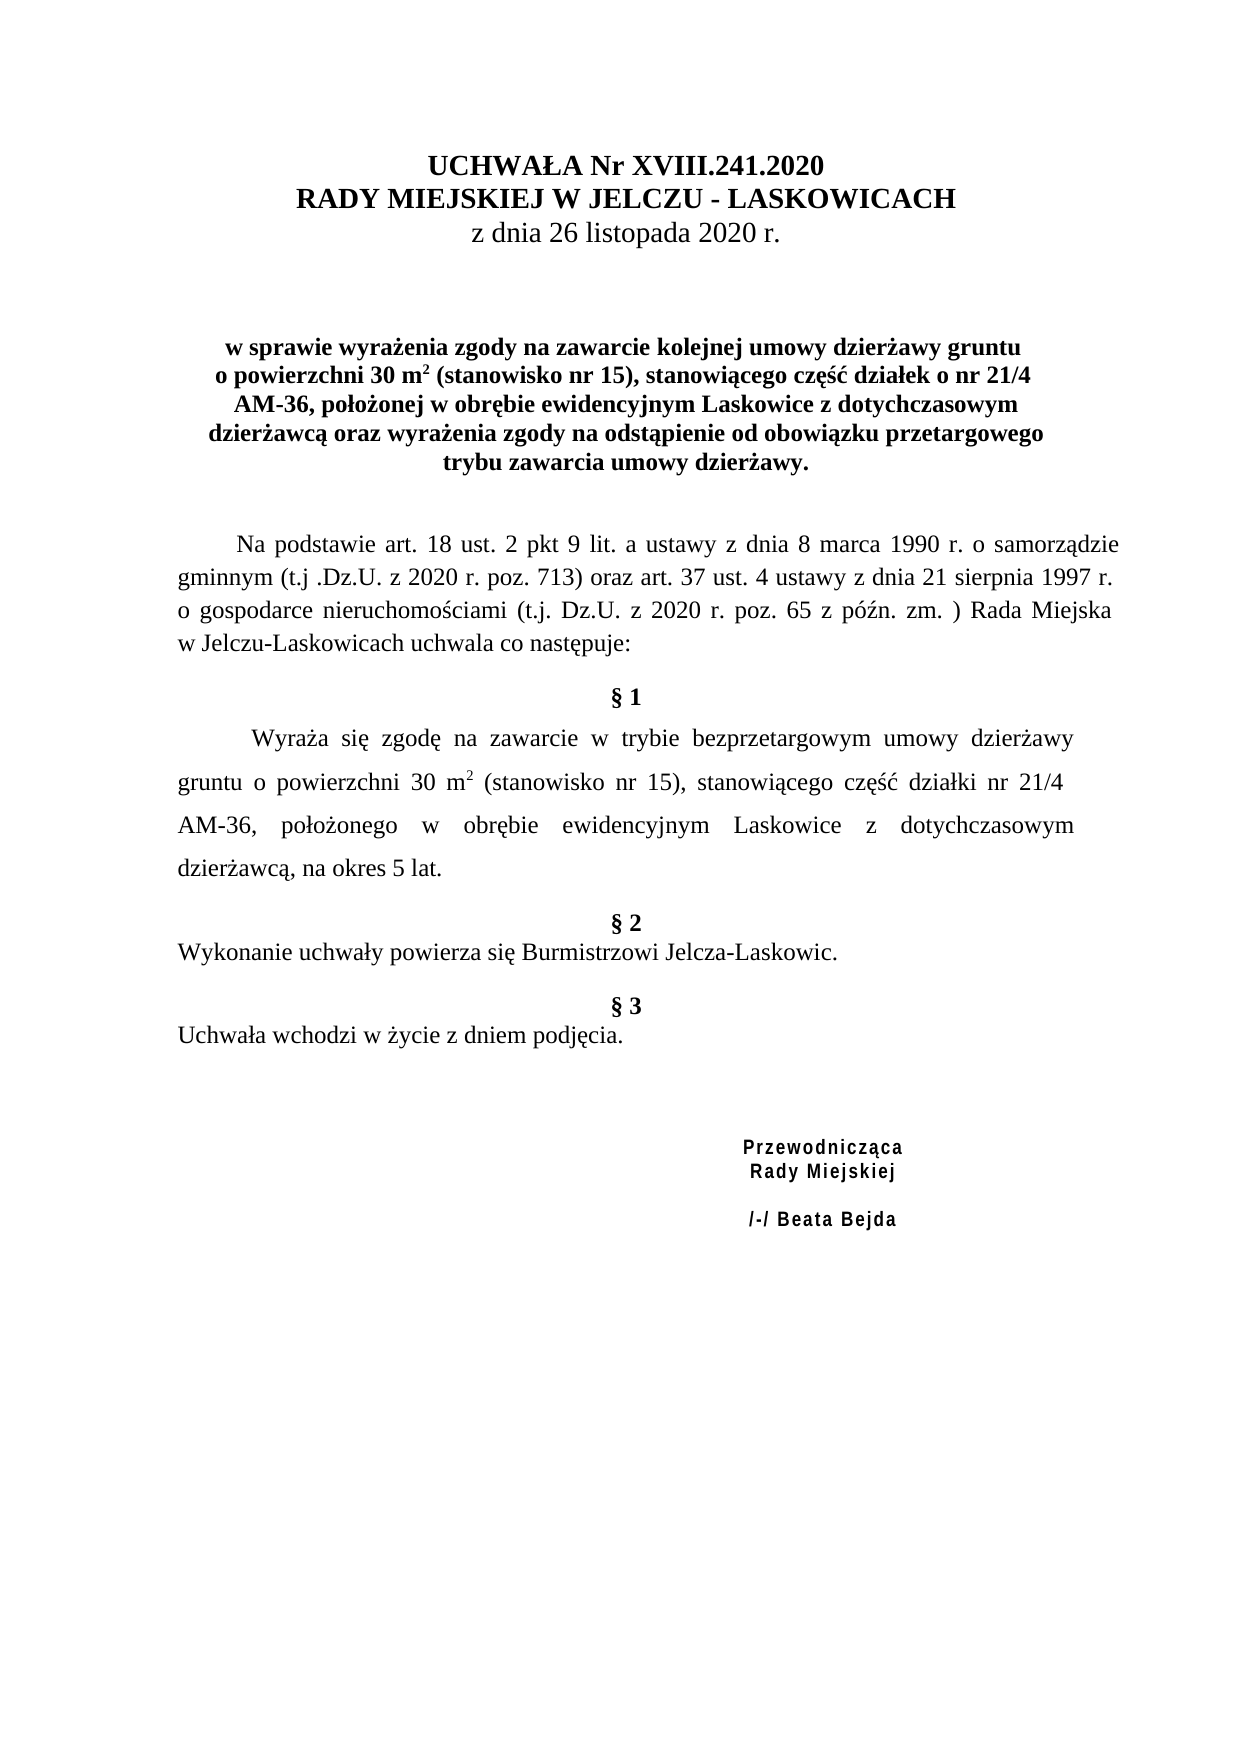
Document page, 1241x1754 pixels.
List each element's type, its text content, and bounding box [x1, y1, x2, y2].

text § 1 [177, 682, 1075, 711]
text /-/ Beata Bejda [177, 1207, 1075, 1231]
text Uchwała wchodzi w życie z dniem podjęcia. [177, 1020, 1075, 1048]
text § 2 [177, 908, 1075, 937]
text z dnia 26 listopada 2020 r. [177, 215, 1075, 248]
text § 3 [177, 991, 1075, 1020]
text RADY MIEJSKIEJ W JELCZU - LASKOWICACH [177, 181, 1075, 215]
text w sprawie wyrażenia zgody na zawarcie kolejnej umowy dzierżawy gruntu o powierzchni 30 m2 (stanowisko nr 15), stanowiącego część działek o nr 21/4 AM-36, położonej w obrębie ewidencyjnym Laskowice z dotychczasowym dzierżawcą oraz wyrażenia zgody na odstąpienie od obowiązku przetargowego trybu zawarcia umowy dzierżawy. [177, 332, 1075, 476]
text Wykonanie uchwały powierza się Burmistrzowi Jelcza-Laskowic. [177, 937, 1075, 966]
text UCHWAŁA Nr XVIII.241.2020 [177, 148, 1075, 181]
text Rady Miejskiej [177, 1159, 1075, 1183]
text Na podstawie art. 18 ust. 2 pkt 9 lit. a ustawy z dnia 8 marca 1990 r. o samorządzie gminnym (t.j .Dz.U. z 2020 r. poz. 713) oraz art. 37 ust. 4 ustawy z dnia 21 sierpnia 1997 r. o gospodarce nieruchomościami (t.j. Dz.U. z 2020 r. poz. 65 z późn. zm. ) Rada Miejska w Jelczu-Laskowicach uchwala co następuje: [177, 529, 1122, 657]
text Przewodnicząca [177, 1135, 1075, 1159]
text Wyraża się zgodę na zawarcie w trybie bezprzetargowym umowy dzierżawy gruntu o powierzchni 30 m2 (stanowisko nr 15), stanowiącego część działki nr 21/4 AM-36, położonego w obrębie ewidencyjnym Laskowice z dotychczasowym dzierżawcą, na okres 5 lat. [177, 723, 1075, 882]
